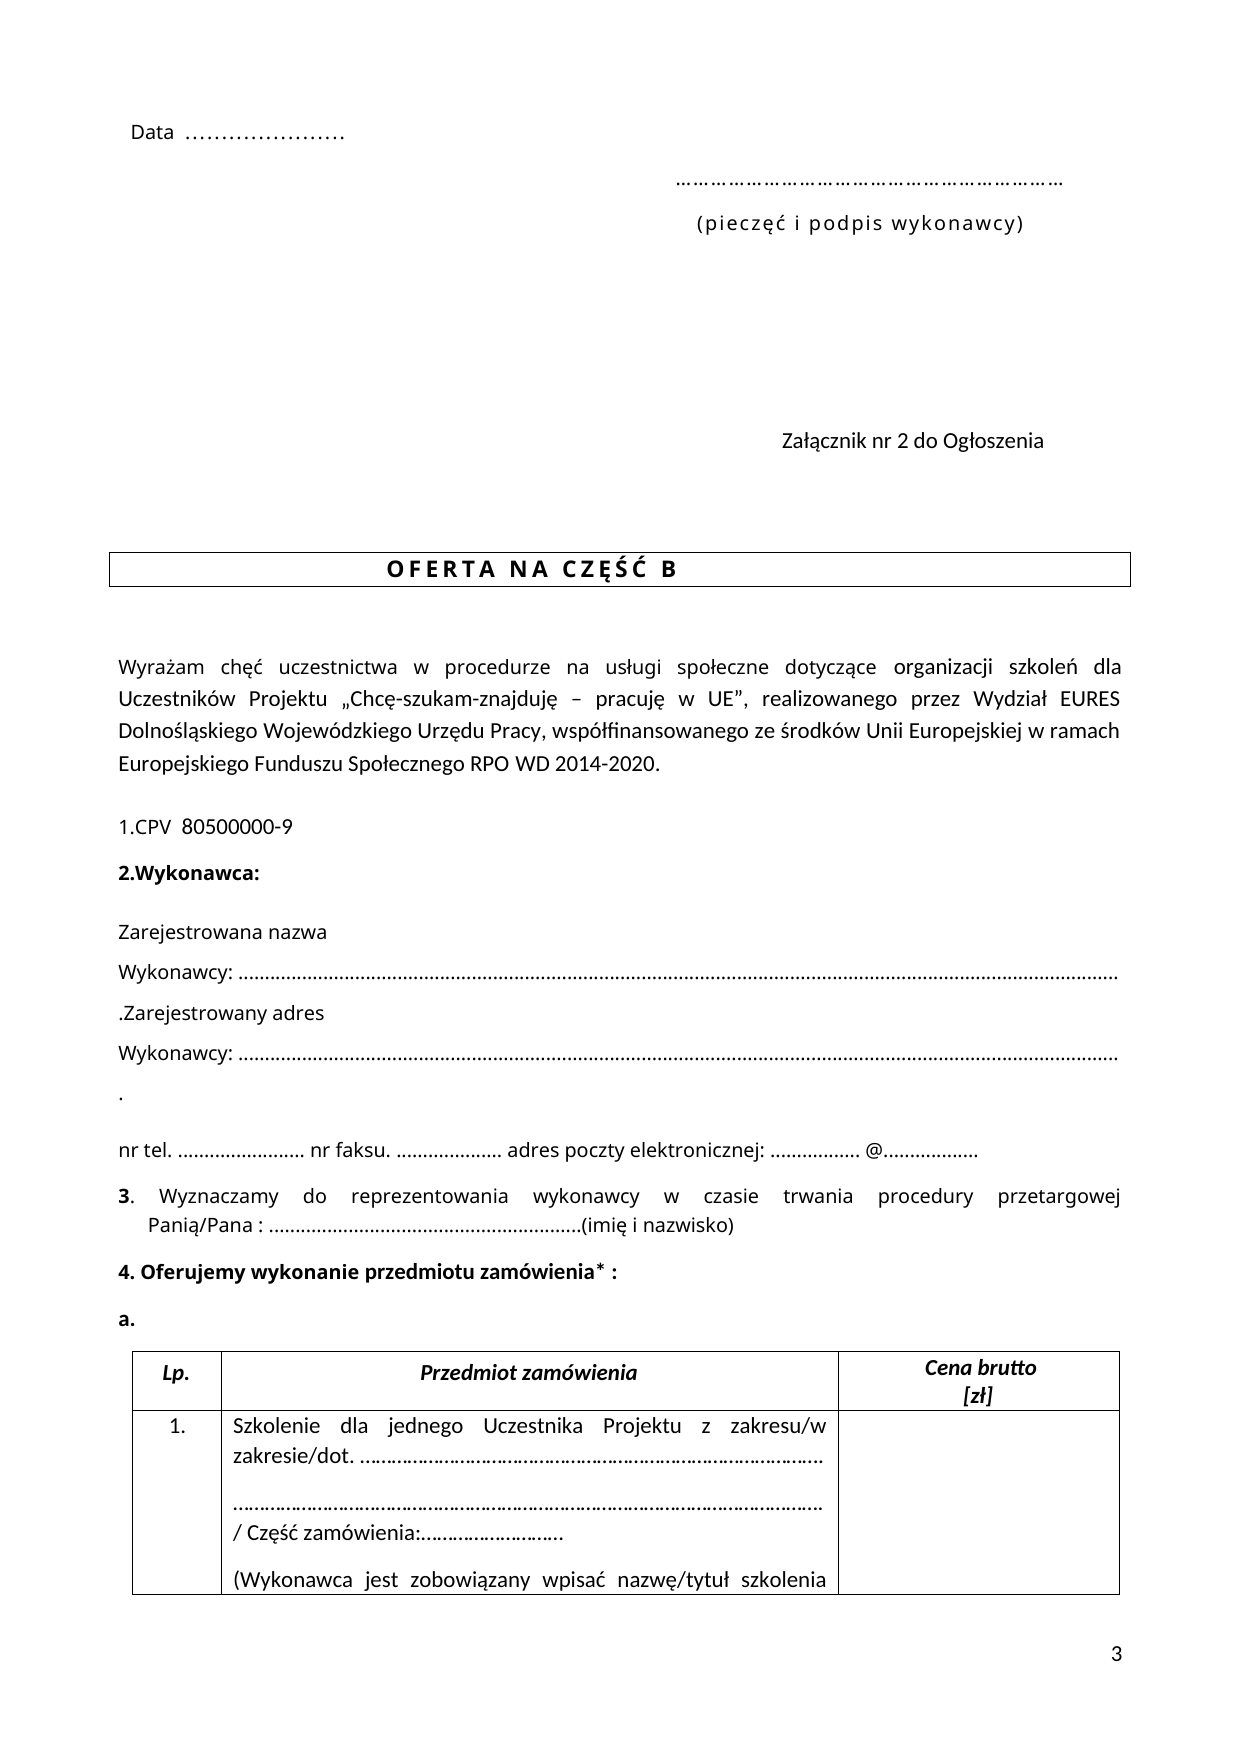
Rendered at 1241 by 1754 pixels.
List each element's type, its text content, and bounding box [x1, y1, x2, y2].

text 2.Wykonawca: [118, 859, 1122, 886]
text a. [118, 1304, 1122, 1332]
text Wyrażam chęć uczestnictwa w procedurze na usługi społeczne dotyczące organizacji szkoleń dla Uczestników Projektu „Chcę-szukam-znajduję – pracuję w UE”, realizowanego przez Wydział EURES Dolnośląskiego Wojewódzkiego Urzędu Pracy, współfinansowanego ze środków Unii Europejskiej w ramach Europejskiego Funduszu Społecznego RPO WD 2014-2020. [118, 652, 1122, 777]
table_header ………………………………………………………… (pieczęć i podpis wykonawcy) [632, 118, 1120, 255]
table_header Lp. [133, 1352, 221, 1410]
text Załącznik nr 2 do Ogłoszenia [708, 426, 1122, 454]
text Zarejestrowana nazwa Wykonawcy: .......................................................................................................................................................................Zarejestrowany adres Wykonawcy: ....................................................................................................................................................................... [118, 918, 1122, 1107]
text 3. Wyznaczamy do reprezentowania wykonawcy w czasie trwania procedury przetargowej Panią/Pana : ...........................................................(imię i nazwisko) [118, 1182, 1122, 1238]
text 1.CPV 80500000-9 [118, 812, 1122, 840]
table_cell 1. [133, 1411, 221, 1593]
text OFERTA NA CZĘŚĆ B [110, 553, 1130, 586]
table_cell [839, 1411, 1119, 1593]
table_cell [222, 1411, 838, 1593]
text 4. Oferujemy wykonanie przedmiotu zamówienia* : [118, 1257, 1122, 1285]
table_header Przedmiot zamówienia [222, 1352, 838, 1410]
text nr tel. ........................ nr faksu. .................... adres poczty elektronicznej: ................. @.................. [118, 1137, 1122, 1164]
table_header Cena brutto [zł] [839, 1352, 1119, 1410]
table_header Data ...................... [118, 118, 632, 255]
